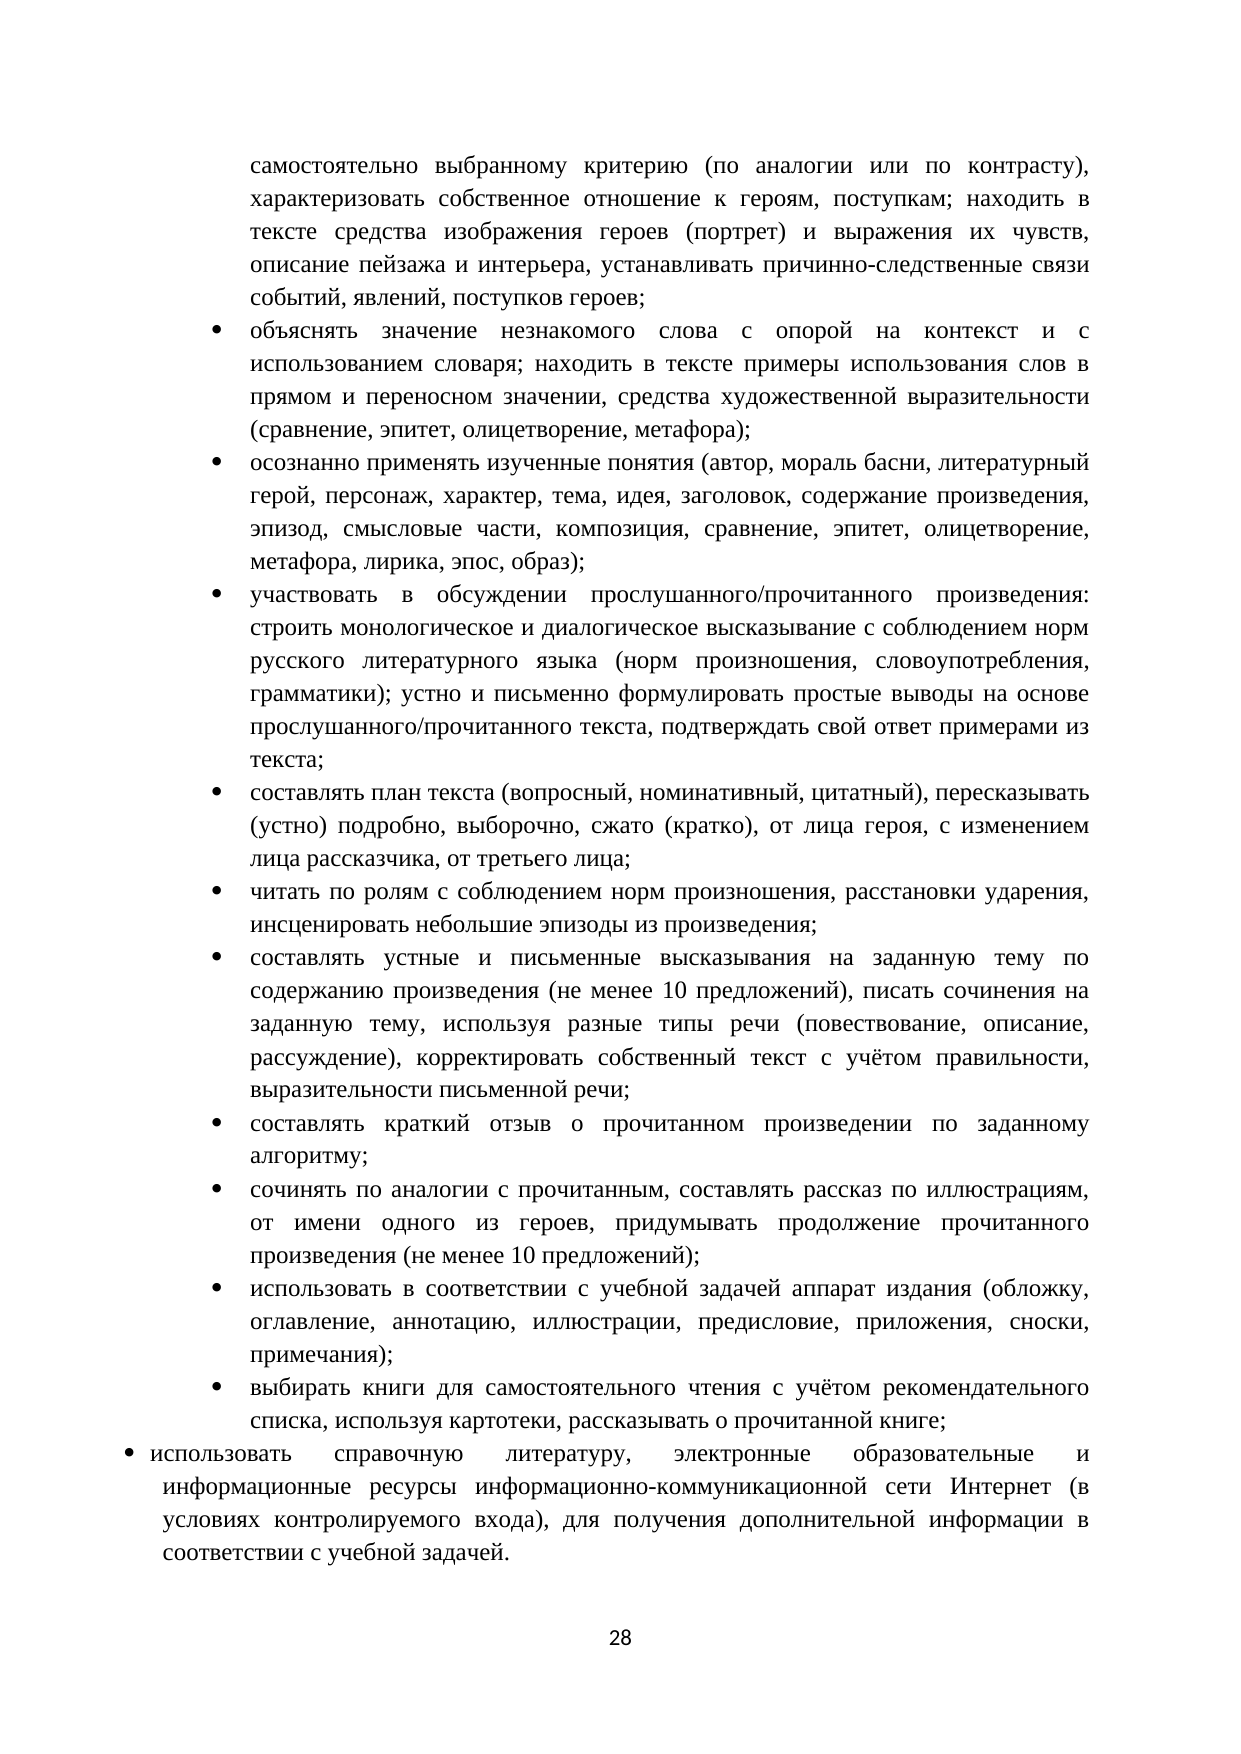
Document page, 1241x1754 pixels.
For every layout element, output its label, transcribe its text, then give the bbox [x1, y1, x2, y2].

list осознанно применять изученные понятия (автор, мораль басни, литературный герой, персонаж, характер, тема, идея, заголовок, содержание произведения, эпизод, смысловые части, композиция, сравнение, эпитет, олицетворение, метафора, лирика, эпос, образ); [212, 447, 1090, 575]
list выбирать книги для самостоятельного чтения с учётом рекомендательного списка, используя картотеки, рассказывать о прочитанной книге; [212, 1372, 1090, 1433]
list составлять план текста (вопросный, номинативный, цитатный), пересказывать (устно) подробно, выборочно, сжато (кратко), от лица героя, с изменением лица рассказчика, от третьего лица; [212, 777, 1090, 872]
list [212, 150, 1090, 311]
list сочинять по аналогии с прочитанным, составлять рассказ по иллюстрациям, от имени одного из героев, придумывать продолжение прочитанного произведения (не менее 10 предложений); [212, 1174, 1090, 1268]
list участвовать в обсуждении прослушанного/прочитанного произведения: строить монологическое и диалогическое высказывание с соблюдением норм русского литературного языка (норм произношения, словоупотребления, грамматики); устно и письменно формулировать простые выводы на основе прослушанного/прочитанного текста, подтверждать свой ответ примерами из текста; [212, 579, 1090, 773]
list составлять краткий отзыв о прочитанном произведении по заданному алгоритму; [212, 1108, 1090, 1169]
list использовать в соответствии с учебной задачей аппарат издания (обложку, оглавление, аннотацию, иллюстрации, предисловие, приложения, сноски, примечания); [212, 1273, 1090, 1367]
list использовать справочную литературу, электронные образовательные и информационные ресурсы информационно-коммуникационной сети Интернет (в условиях контролируемого входа), для получения дополнительной информации в соответствии с учебной задачей. [125, 1438, 1090, 1566]
list составлять устные и письменные высказывания на заданную тему по содержанию произведения (не менее 10 предложений), писать сочинения на заданную тему, используя разные типы речи (повествование, описание, рассуждение), корректировать собственный текст с учётом правильности, выразительности письменной речи; [212, 942, 1090, 1103]
list читать по ролям с соблюдением норм произношения, расстановки ударения, инсценировать небольшие эпизоды из произведения; [212, 876, 1090, 938]
list объяснять значение незнакомого слова с опорой на контекст и с использованием словаря; находить в тексте примеры использования слов в прямом и переносном значении, средства художественной выразительности (сравнение, эпитет, олицетворение, метафора); [212, 315, 1090, 443]
